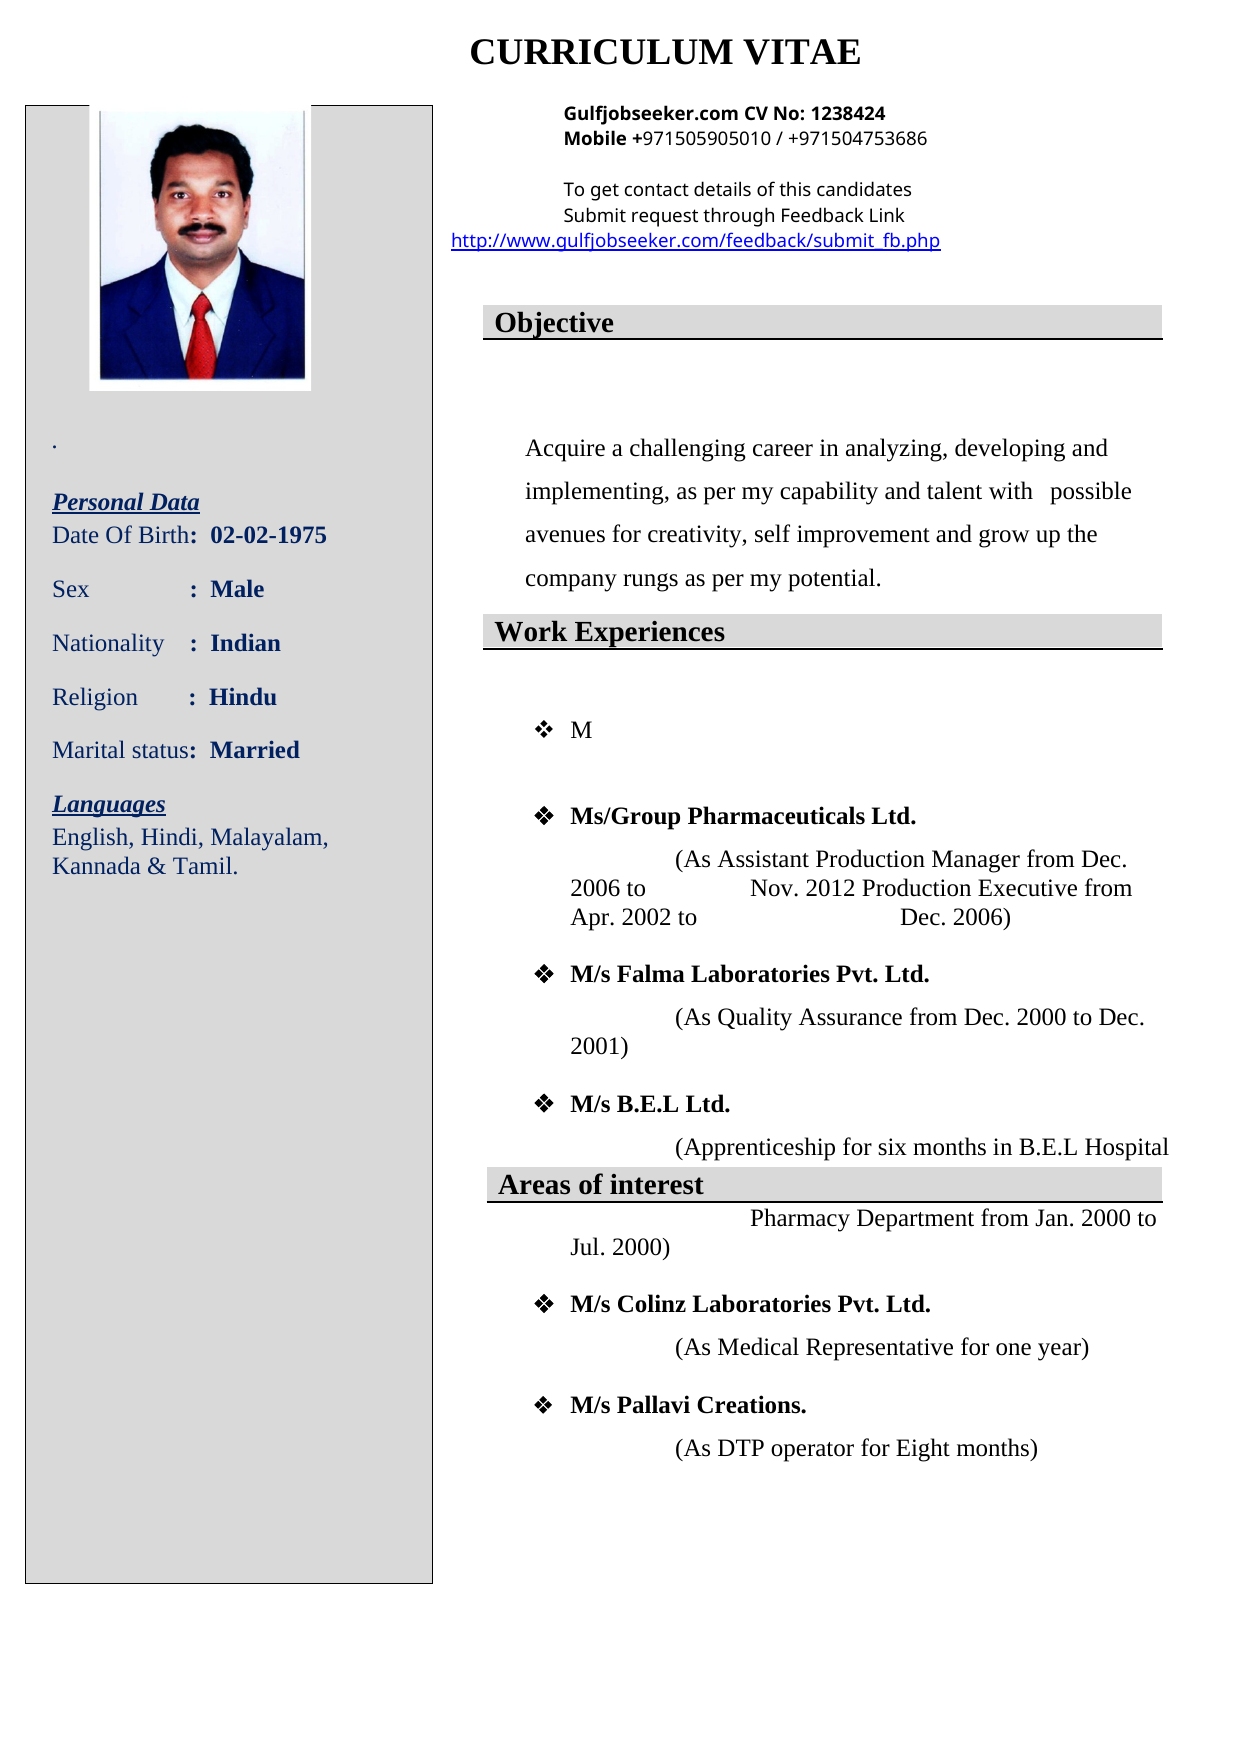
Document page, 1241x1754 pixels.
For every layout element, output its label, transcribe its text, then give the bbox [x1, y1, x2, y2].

text To get contact details of this candidates [433, 177, 1181, 202]
list M/s Falma Laboratories Pvt. Ltd. [433, 959, 1181, 988]
text Gulfjobseeker.com CV No: 1238424 [262, 100, 1181, 126]
list (As Assistant Production Manager from Dec. 2006 to Nov. 2012 Production Executive from Apr. 2002 to Dec. 2006) [433, 844, 1181, 931]
table_header Work Experiences [483, 614, 1162, 647]
list M/s Colinz Laboratories Pvt. Ltd. [433, 1289, 1181, 1318]
table_header . Personal Data Date Of Birth: 02-02-1975 Sex : Male Nationality : Indian Religion : Hindu Marital status: Married Languages English, Hindi, Malayalam, Kannada & Tamil. [26, 106, 432, 1583]
text CURRICULUM VITAE [150, 29, 1181, 73]
text http://www.gulfjobseeker.com/feedback/submit_fb.php [433, 228, 1181, 253]
text Mobile +971505905010 / +971504753686 [433, 126, 1181, 151]
table_header Objective [483, 305, 1162, 338]
text Acquire a challenging career in analyzing, developing and implementing, as per my capability and talent with possible avenues for creativity, self improvement and grow up the company rungs as per my potential. [433, 433, 1181, 591]
list M/s B.E.L Ltd. [433, 1089, 1181, 1117]
list M [433, 715, 1181, 744]
list (Apprenticeship for six months in B.E.L Hospital Pharmacy Department from Jan. 2000 to Jul. 2000) [433, 1132, 1181, 1260]
list (As Quality Assurance from Dec. 2000 to Dec. 2001) [433, 1002, 1181, 1060]
picture [89, 105, 312, 391]
table_header Areas of interest [487, 1167, 1162, 1201]
list (As DTP operator for Eight months) [433, 1433, 1181, 1462]
list M/s Pallavi Creations. [433, 1390, 1181, 1418]
text Submit request through Feedback Link [433, 202, 1181, 228]
list Ms/Group Pharmaceuticals Ltd. [433, 801, 1181, 830]
list (As Medical Representative for one year) [433, 1332, 1181, 1361]
